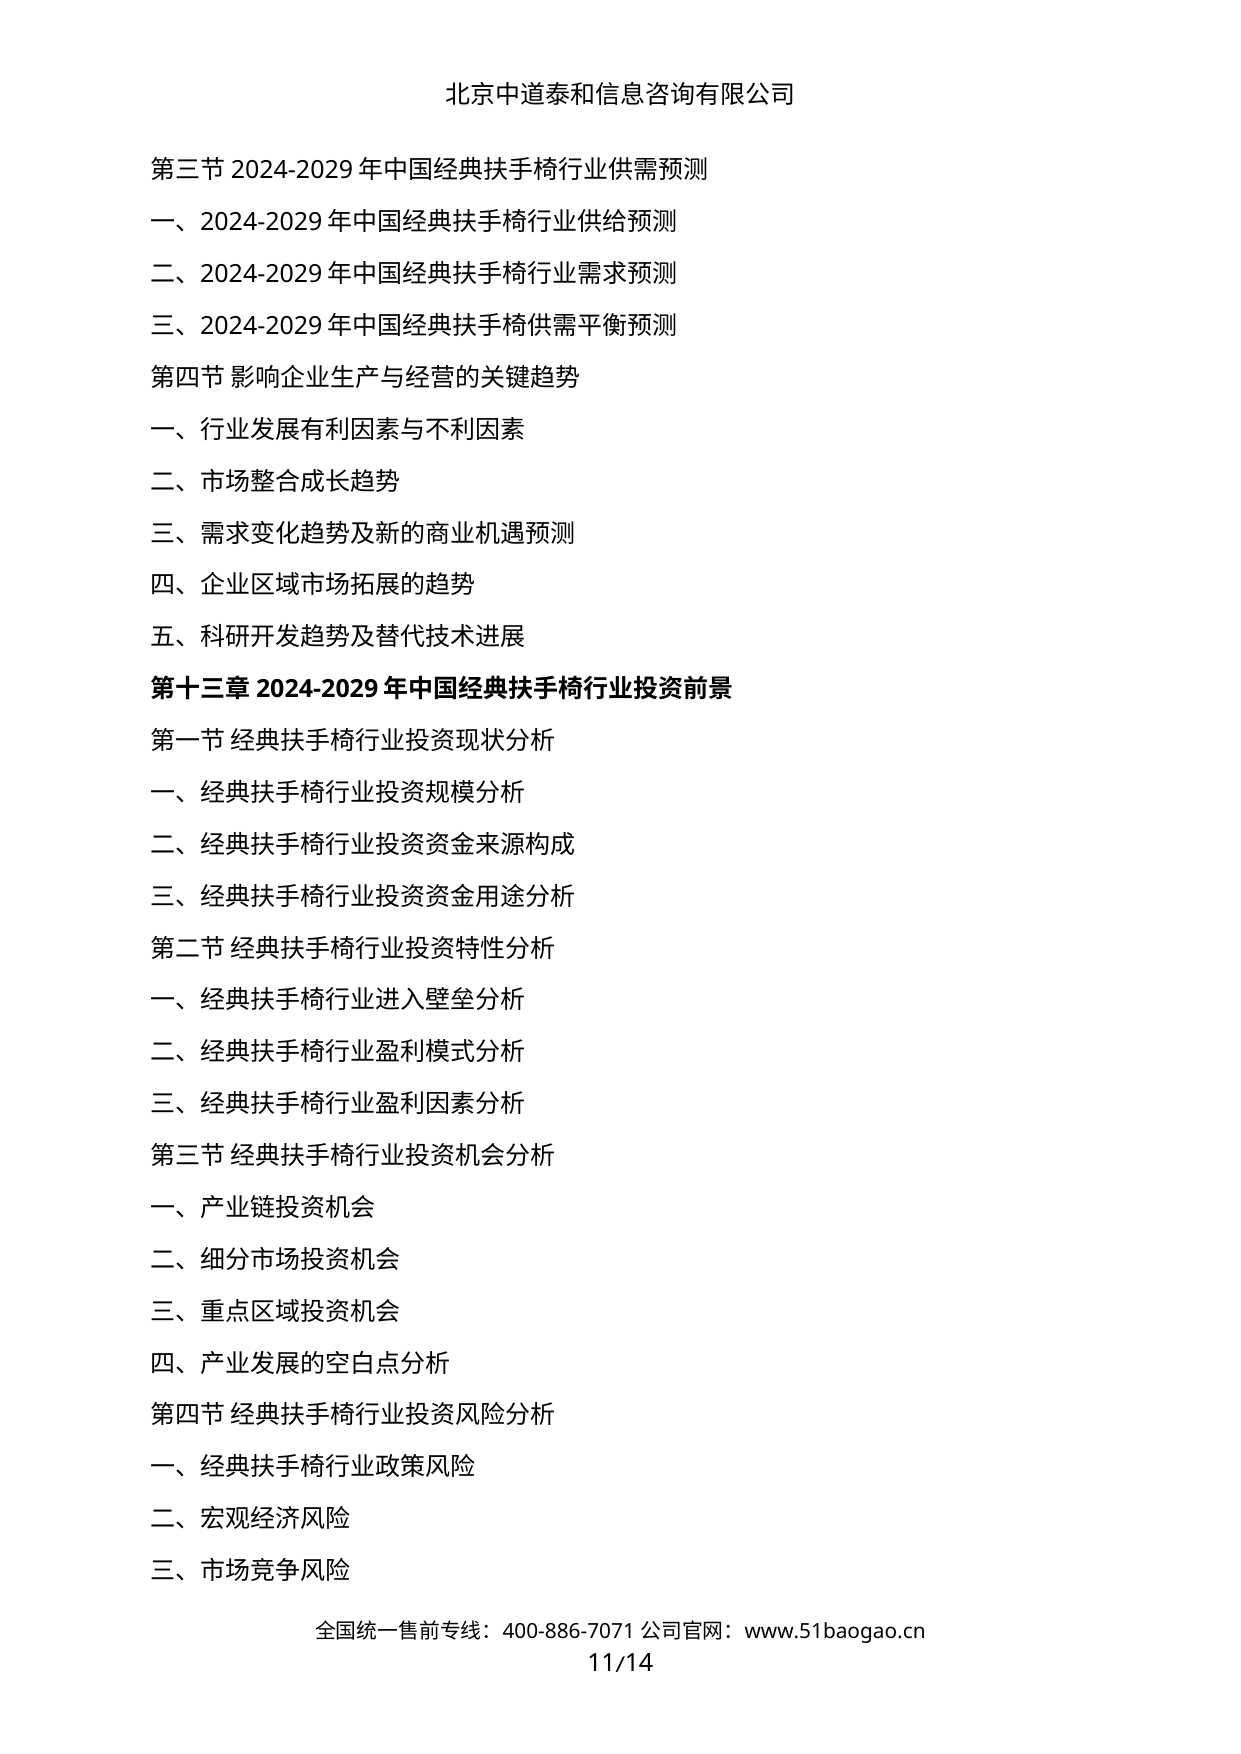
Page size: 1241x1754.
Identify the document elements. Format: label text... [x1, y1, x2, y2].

text 第四节 经典扶手椅行业投资风险分析 [150, 1395, 1090, 1431]
text 五、科研开发趋势及替代技术进展 [150, 617, 1090, 653]
text 第十三章 2024-2029年中国经典扶手椅行业投资前景 [150, 669, 1090, 705]
text 三、市场竞争风险 [150, 1551, 1090, 1587]
text 第一节 经典扶手椅行业投资现状分析 [150, 721, 1090, 757]
text 三、经典扶手椅行业投资资金用途分析 [150, 876, 1090, 912]
text 一、经典扶手椅行业政策风险 [150, 1447, 1090, 1483]
text 二、细分市场投资机会 [150, 1239, 1090, 1276]
text 第三节 经典扶手椅行业投资机会分析 [150, 1136, 1090, 1172]
text 二、经典扶手椅行业盈利模式分析 [150, 1032, 1090, 1068]
text 二、宏观经济风险 [150, 1499, 1090, 1535]
text 四、企业区域市场拓展的趋势 [150, 565, 1090, 601]
text 一、经典扶手椅行业进入壁垒分析 [150, 980, 1090, 1016]
text 二、经典扶手椅行业投资资金来源构成 [150, 824, 1090, 861]
text 第二节 经典扶手椅行业投资特性分析 [150, 928, 1090, 964]
text 第四节 影响企业生产与经营的关键趋势 [150, 357, 1090, 394]
text 一、经典扶手椅行业投资规模分析 [150, 772, 1090, 809]
text 一、产业链投资机会 [150, 1187, 1090, 1224]
text 二、市场整合成长趋势 [150, 461, 1090, 497]
text 二、2024-2029年中国经典扶手椅行业需求预测 [150, 254, 1090, 290]
text 四、产业发展的空白点分析 [150, 1343, 1090, 1379]
text 三、需求变化趋势及新的商业机遇预测 [150, 513, 1090, 549]
text 三、2024-2029年中国经典扶手椅供需平衡预测 [150, 306, 1090, 342]
text 第三节 2024-2029年中国经典扶手椅行业供需预测 [150, 150, 1090, 186]
text 三、重点区域投资机会 [150, 1291, 1090, 1327]
text 一、行业发展有利因素与不利因素 [150, 409, 1090, 446]
text 三、经典扶手椅行业盈利因素分析 [150, 1084, 1090, 1120]
text 一、2024-2029年中国经典扶手椅行业供给预测 [150, 202, 1090, 238]
